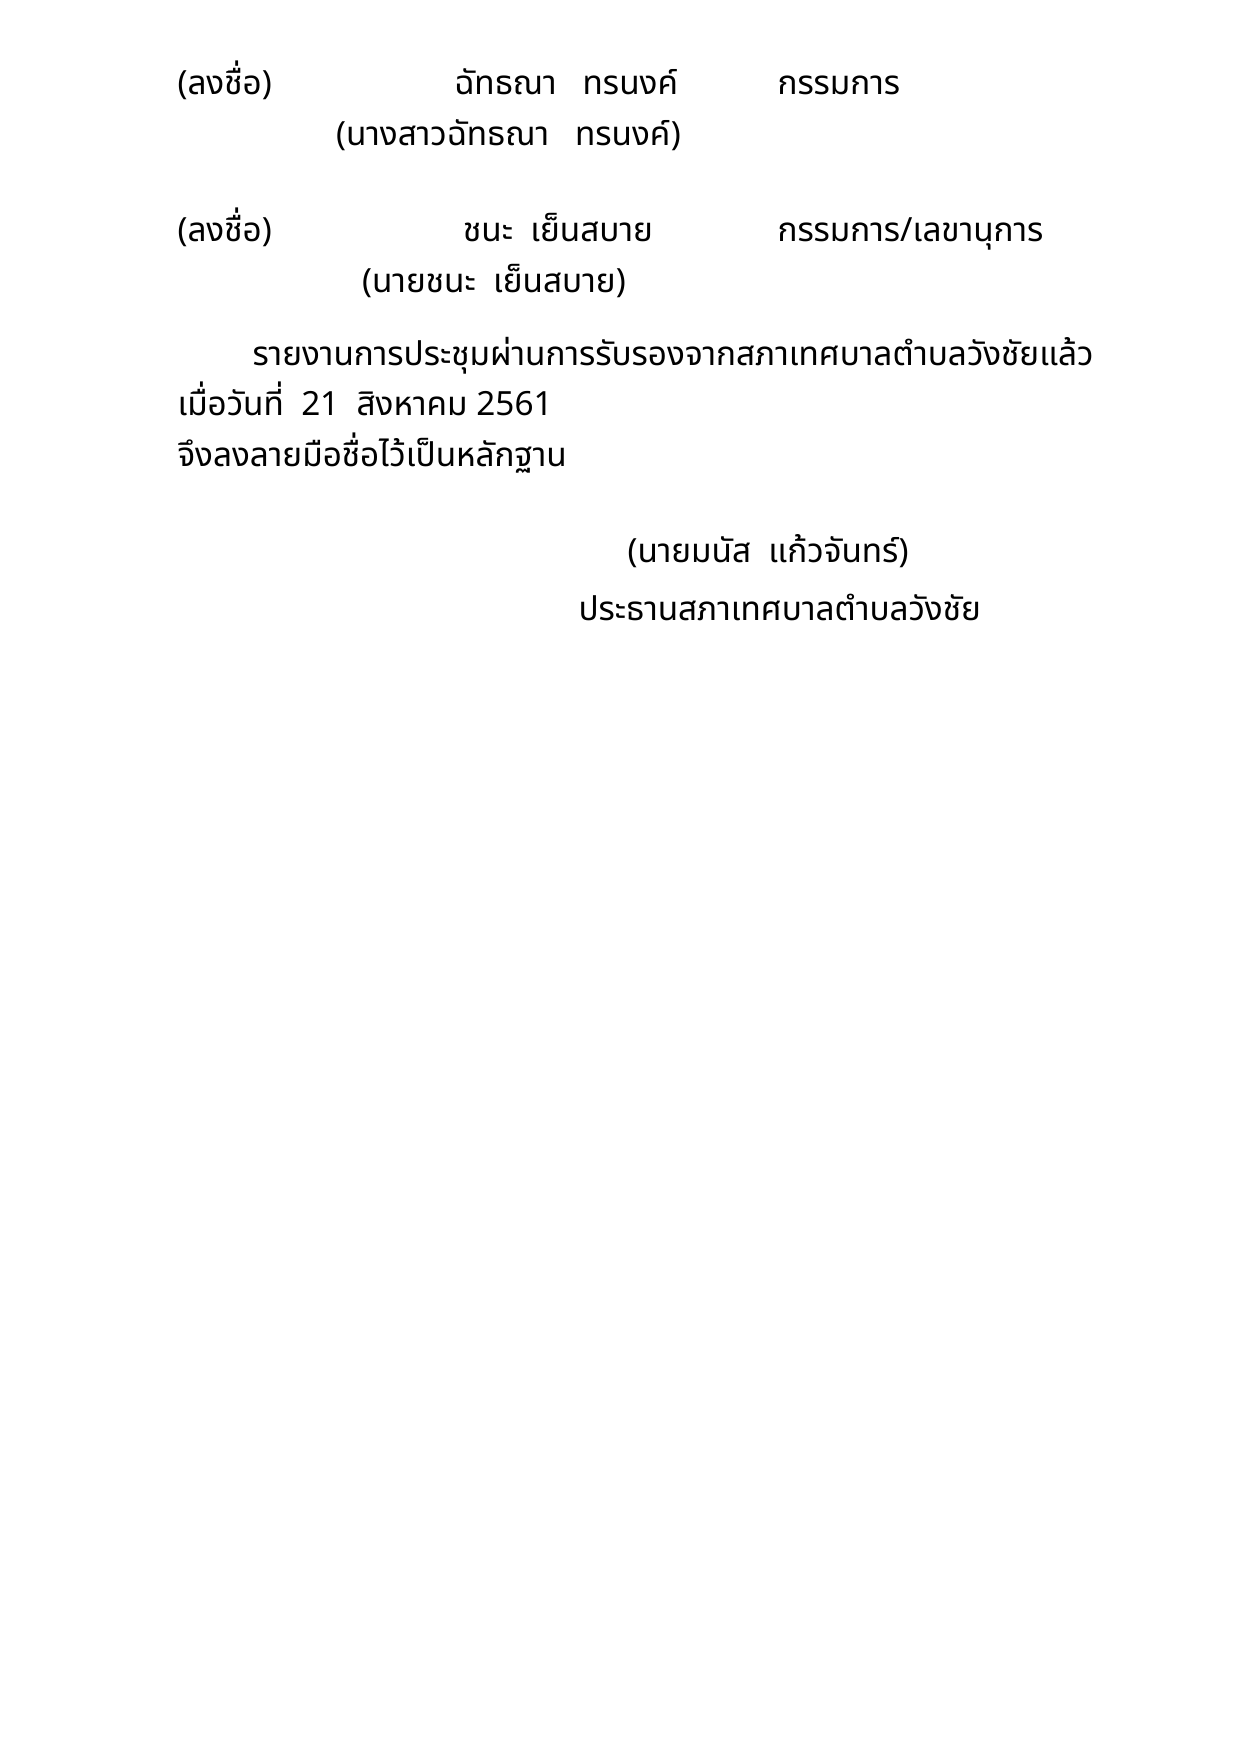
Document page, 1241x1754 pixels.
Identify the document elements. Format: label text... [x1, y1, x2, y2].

text รายงานการประชุมผ่านการรับรองจากสภาเทศบาลตำบลวังชัยแล้ว เมื่อวันที่ 21 สิงหาคม 2561 [177, 330, 1122, 431]
text (นางสาวฉัทธณา ทรนงค์) [177, 110, 1122, 160]
text (นายมนัส แก้วจันทร์) [177, 527, 1122, 577]
text (ลงชื่อ) ชนะ เย็นสบาย กรรมการ/เลขานุการ [177, 206, 1122, 256]
text จึงลงลายมือชื่อไว้เป็นหลักฐาน [177, 431, 1122, 481]
text ประธานสภาเทศบาลตำบลวังชัย [177, 585, 1122, 635]
text (ลงชื่อ) ฉัทธณา ทรนงค์ กรรมการ [177, 59, 1122, 110]
text (นายชนะ เย็นสบาย) [177, 256, 1122, 307]
